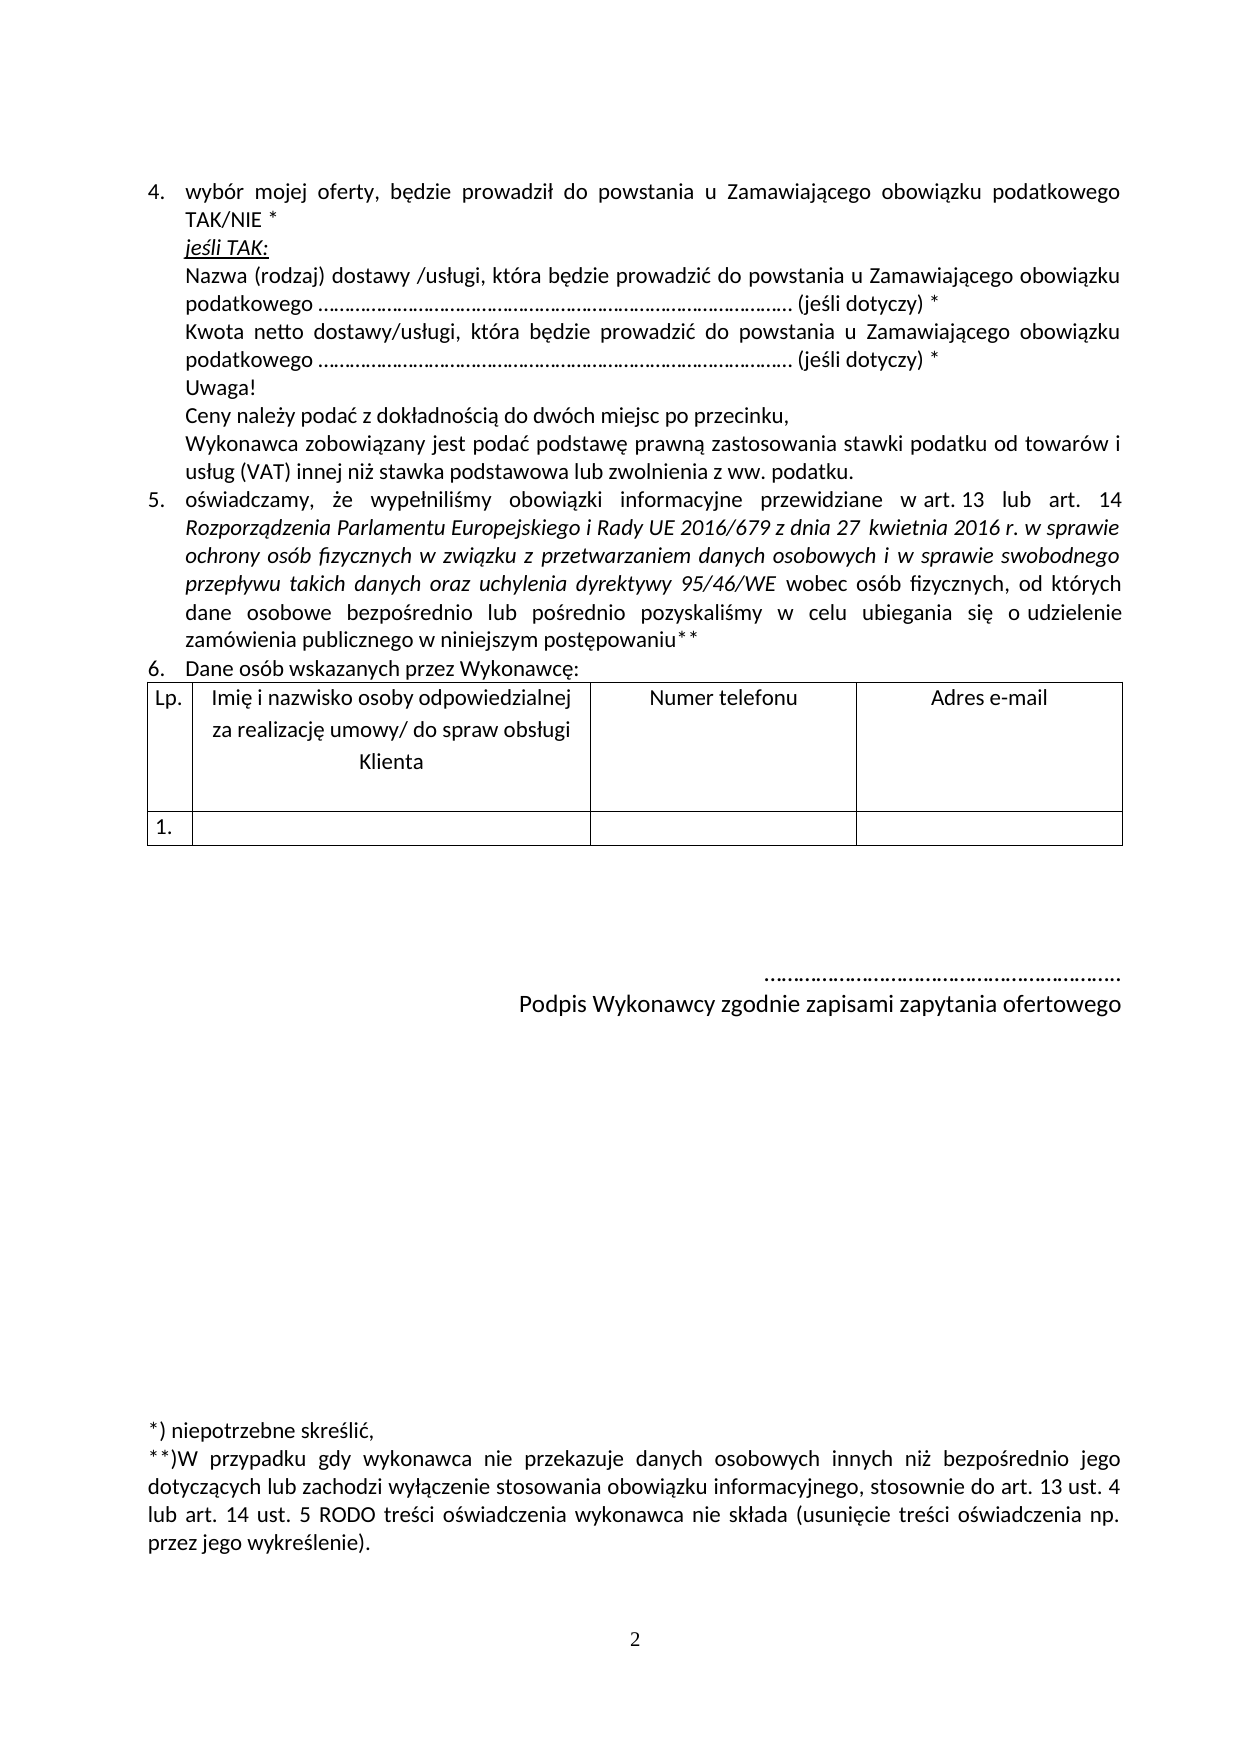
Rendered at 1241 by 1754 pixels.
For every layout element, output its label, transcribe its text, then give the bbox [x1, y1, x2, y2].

table_header Imię i nazwisko osoby odpowiedzialnej za realizację umowy/ do spraw obsługi Klienta [193, 683, 590, 811]
table_cell 1. [148, 812, 192, 844]
text Nazwa (rodzaj) dostawy /usługi, która będzie prowadzić do powstania u Zamawiającego obowiązku podatkowego ……………………………………………………………………………… (jeśli dotyczy) * [185, 261, 1122, 317]
table_cell [193, 812, 590, 844]
text Wykonawca zobowiązany jest podać podstawę prawną zastosowania stawki podatku od towarów i usług (VAT) innej niż stawka podstawowa lub zwolnienia z ww. podatku. [185, 429, 1122, 486]
text *) niepotrzebne skreślić, [148, 1416, 1122, 1444]
list wybór mojej oferty, będzie prowadził do powstania u Zamawiającego obowiązku podatkowego TAK/NIE * [148, 177, 1122, 233]
list oświadczamy, że wypełniliśmy obowiązki informacyjne przewidziane w art. 13 lub art. 14 Rozporządzenia Parlamentu Europejskiego i Rady UE 2016/679 z dnia 27 kwietnia 2016 r. w sprawie ochrony osób fizycznych w związku z przetwarzaniem danych osobowych i w sprawie swobodnego przepływu takich danych oraz uchylenia dyrektywy 95/46/WE wobec osób fizycznych, od których dane osobowe bezpośrednio lub pośrednio pozyskaliśmy w celu ubiegania się o udzielenie zamówienia publicznego w niniejszym postępowaniu** [148, 486, 1122, 654]
table_header Lp. [148, 683, 192, 811]
table_header Numer telefonu [591, 683, 856, 811]
list Dane osób wskazanych przez Wykonawcę: [148, 654, 1122, 682]
table_cell [857, 812, 1122, 844]
text Uwaga! [185, 373, 1122, 401]
text …………………………………………………….. [148, 958, 1122, 988]
text Kwota netto dostawy/usługi, która będzie prowadzić do powstania u Zamawiającego obowiązku podatkowego ……………………………………………………………………………… (jeśli dotyczy) * [185, 317, 1122, 373]
text **)W przypadku gdy wykonawca nie przekazuje danych osobowych innych niż bezpośrednio jego dotyczących lub zachodzi wyłączenie stosowania obowiązku informacyjnego, stosownie do art. 13 ust. 4 lub art. 14 ust. 5 RODO treści oświadczenia wykonawca nie składa (usunięcie treści oświadczenia np. przez jego wykreślenie). [148, 1444, 1122, 1556]
text Podpis Wykonawcy zgodnie zapisami zapytania ofertowego [148, 988, 1122, 1019]
text jeśli TAK: [185, 233, 1122, 261]
table_header Adres e-mail [857, 683, 1122, 811]
text Ceny należy podać z dokładnością do dwóch miejsc po przecinku, [185, 401, 1122, 429]
table_cell [591, 812, 856, 844]
